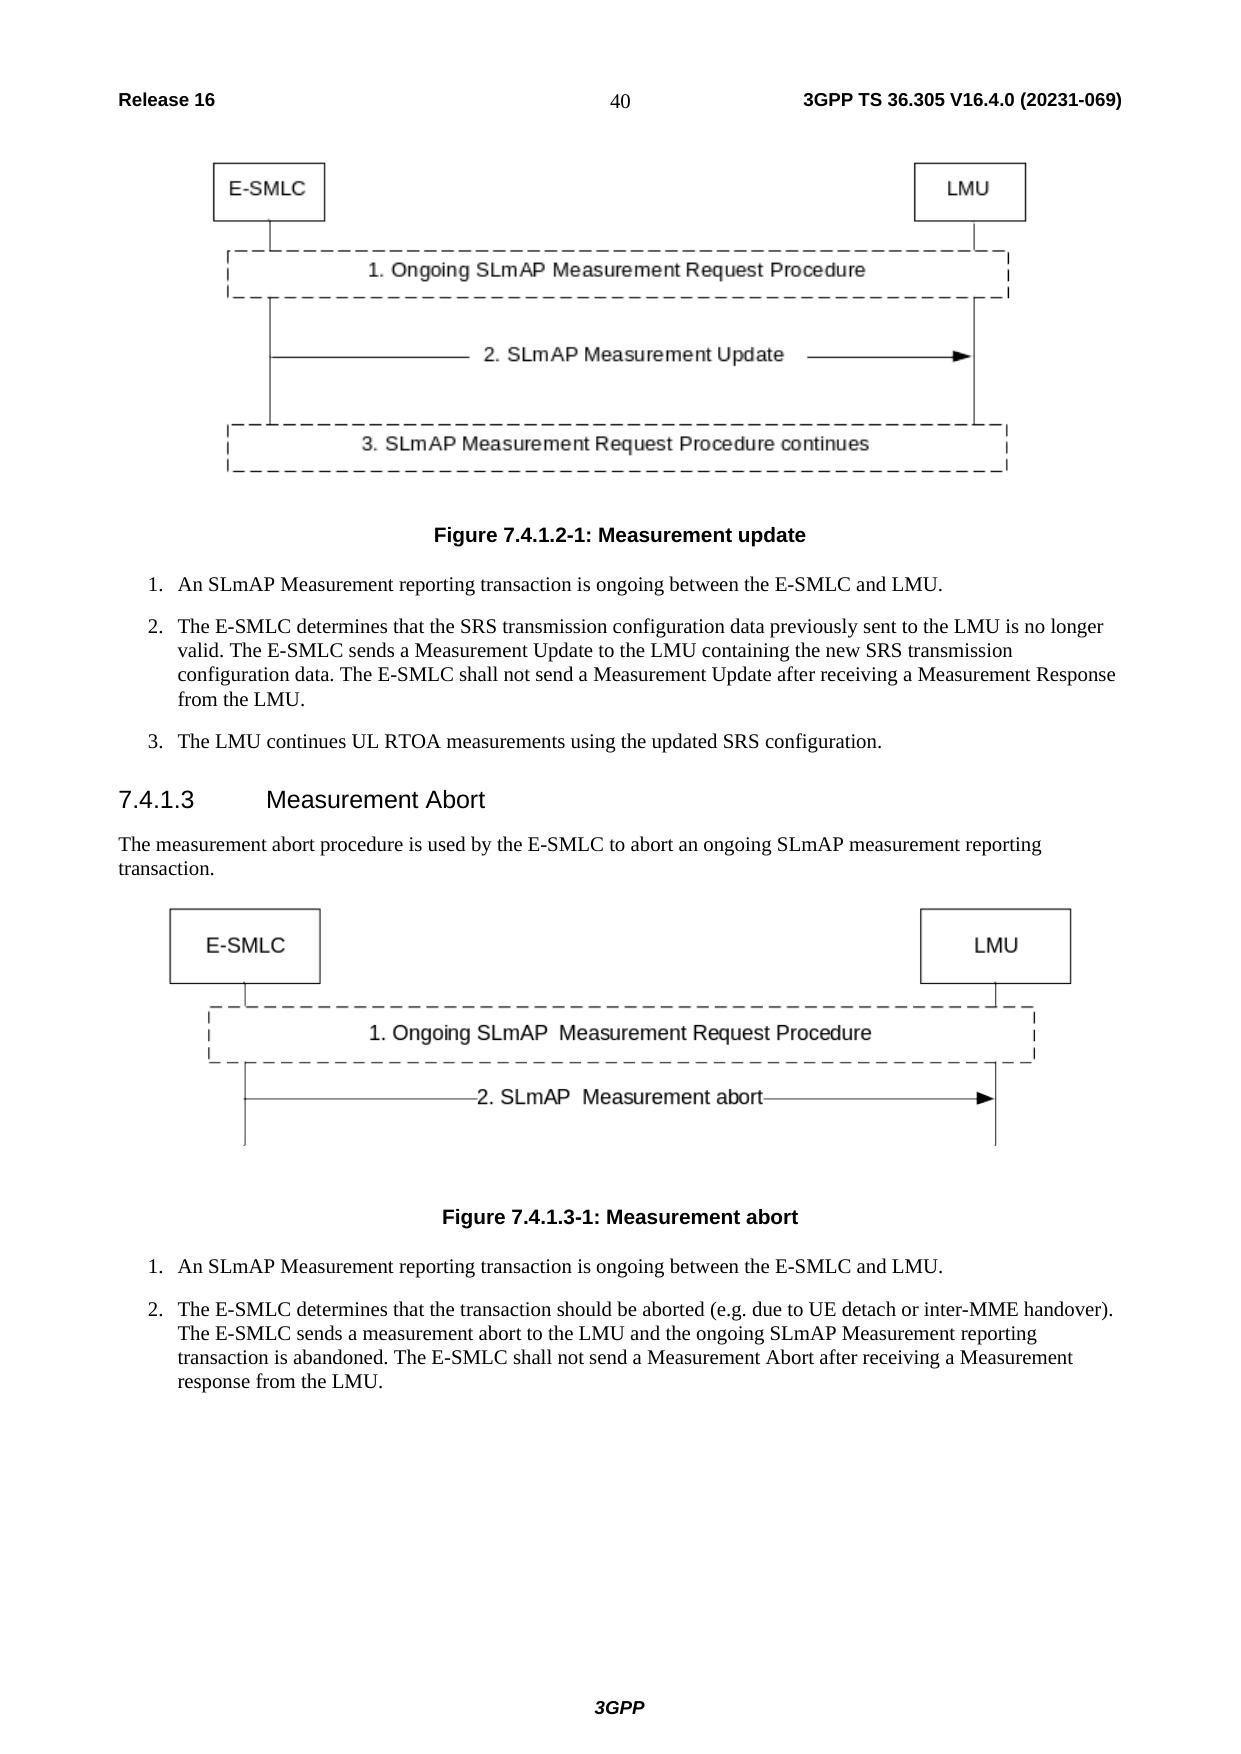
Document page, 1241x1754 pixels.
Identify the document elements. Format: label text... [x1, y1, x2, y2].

text 2. The E-SMLC determines that the transaction should be aborted (e.g. due to UE detach or inter-MME handover). The E-SMLC sends a measurement abort to the LMU and the ongoing SLmAP Measurement reporting transaction is abandoned. The E-SMLC shall not send a Measurement Abort after receiving a Measurement response from the LMU. [148, 1297, 1122, 1393]
text The measurement abort procedure is used by the E-SMLC to abort an ongoing SLmAP measurement reporting transaction. [118, 832, 1122, 880]
text 1. An SLmAP Measurement reporting transaction is ongoing between the E-SMLC and LMU. [148, 1254, 1122, 1278]
text Figure 7.4.1.3-1: Measurement abort [118, 1205, 1122, 1229]
text 2. The E-SMLC determines that the SRS transmission configuration data previously sent to the LMU is no longer valid. The E-SMLC sends a Measurement Update to the LMU containing the new SRS transmission configuration data. The E-SMLC shall not send a Measurement Update after receiving a Measurement Response from the LMU. [148, 614, 1122, 711]
text Figure 7.4.1.2-1: Measurement update [118, 522, 1122, 546]
text 3. The LMU continues UL RTOA measurements using the updated SRS configuration. [148, 729, 1122, 753]
text 1. An SLmAP Measurement reporting transaction is ongoing between the E-SMLC and LMU. [148, 571, 1122, 596]
subtitle 7.4.1.3 Measurement Abort [118, 784, 1122, 813]
